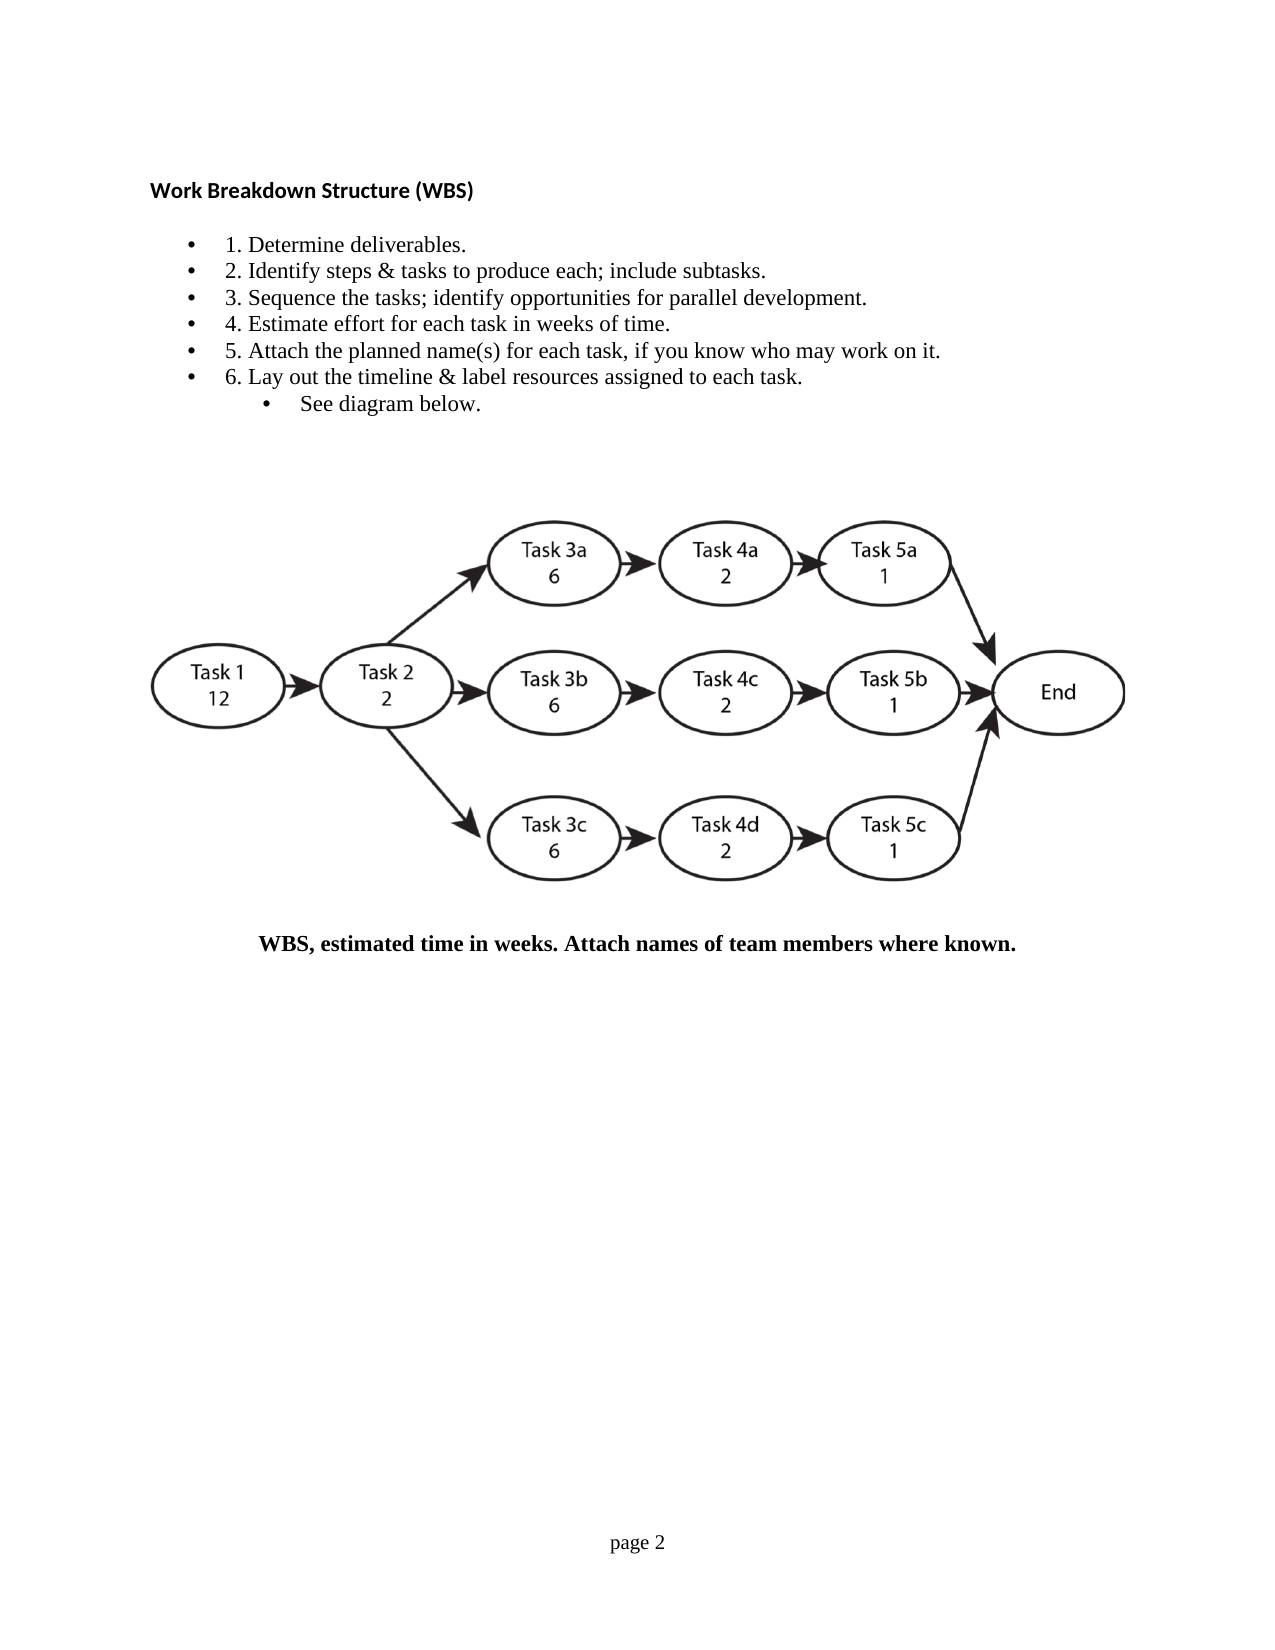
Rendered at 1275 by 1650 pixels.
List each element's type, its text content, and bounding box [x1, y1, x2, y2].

subtitle 5. Attach the planned name(s) for each task, if you know who may work on it. [187, 337, 1125, 363]
subtitle WBS, estimated time in weeks. Attach names of team members where known. [150, 923, 1125, 957]
subtitle 4. Estimate effort for each task in weeks of time. [187, 310, 1125, 337]
subtitle 3. Sequence the tasks; identify opportunities for parallel development. [187, 284, 1125, 310]
subtitle 2. Identify steps & tasks to produce each; include subtasks. [187, 257, 1125, 284]
subtitle See diagram below. [262, 389, 1125, 416]
subtitle 6. Lay out the timeline & label resources assigned to each task. [187, 363, 1125, 389]
subtitle 1. Determine deliverables. [187, 231, 1125, 257]
picture [150, 520, 1125, 882]
text Work Breakdown Structure (WBS) [150, 176, 1125, 204]
